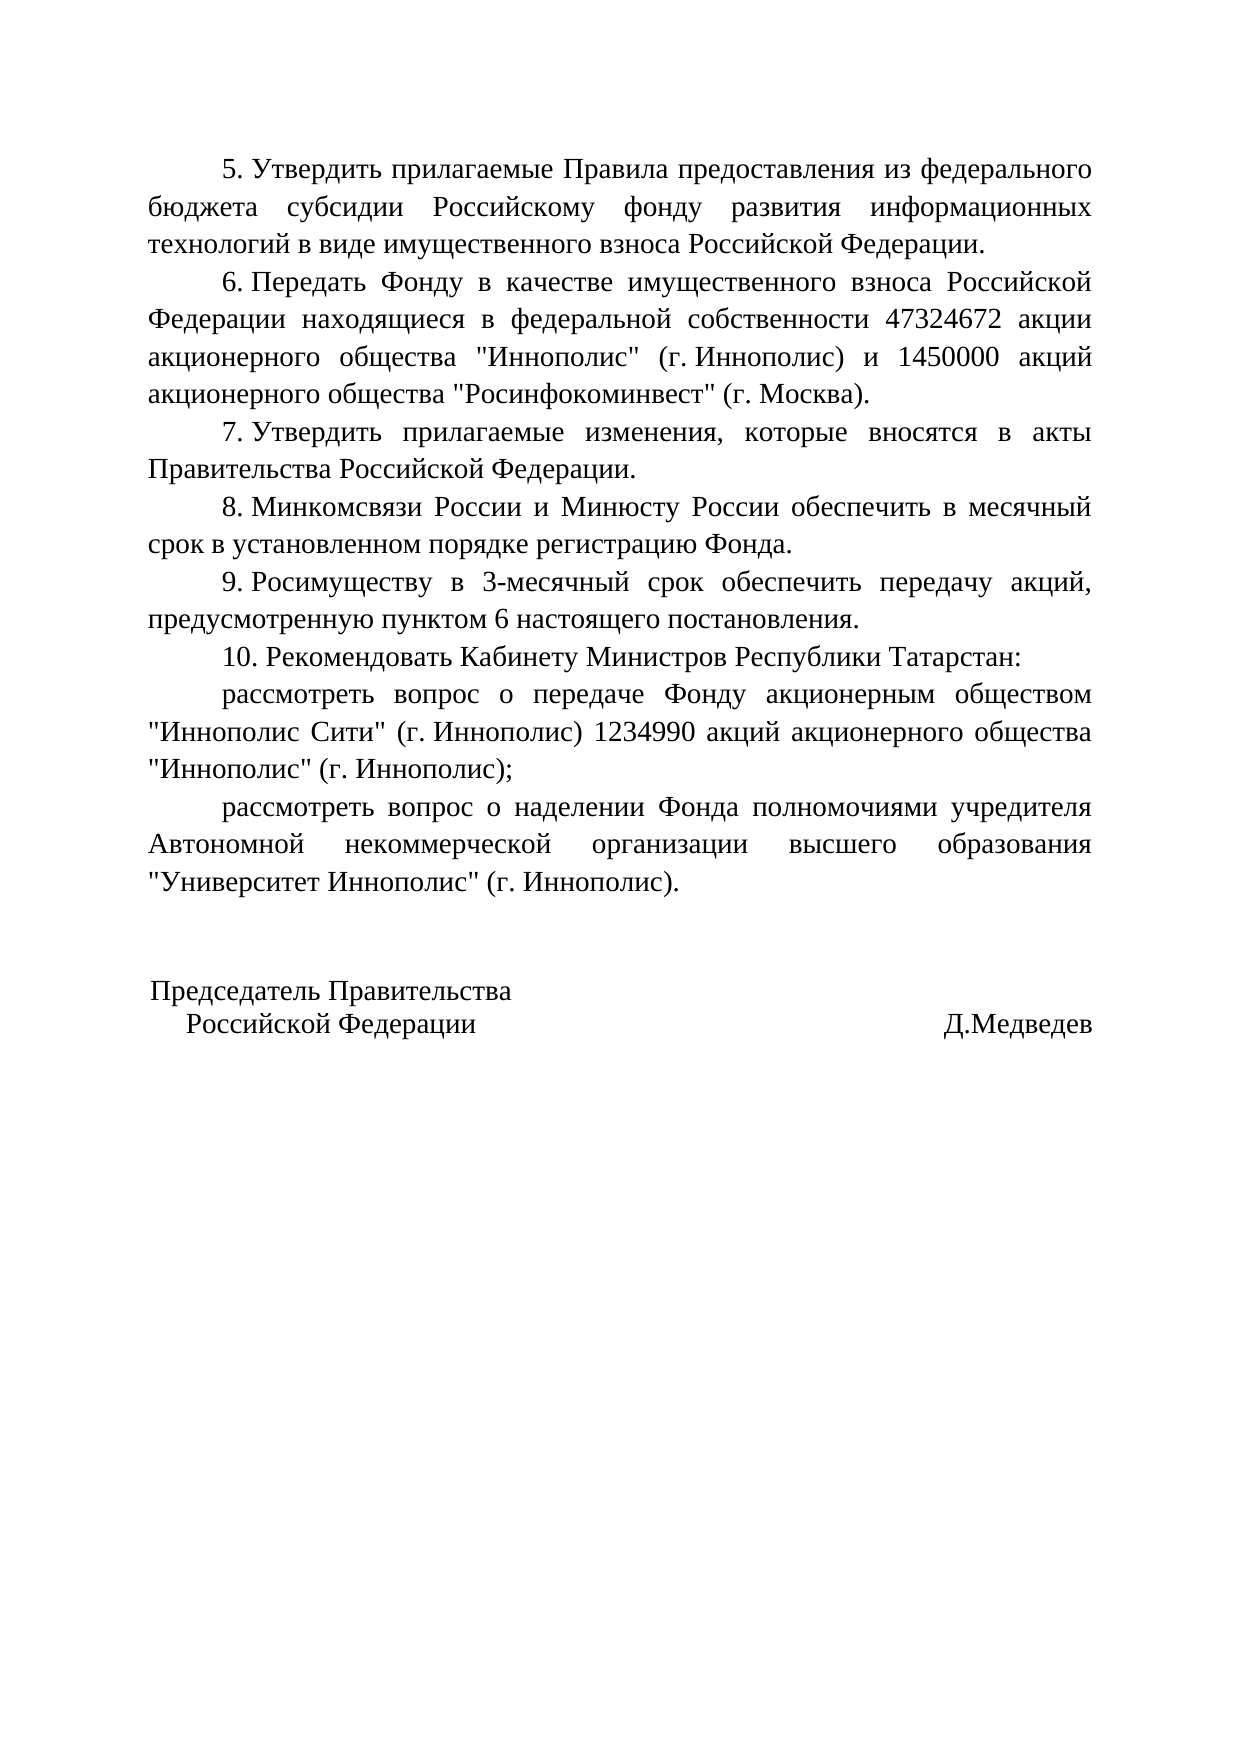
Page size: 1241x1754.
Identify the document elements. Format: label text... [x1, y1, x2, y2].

text 10. Рекомендовать Кабинету Министров Республики Татарстан: [148, 635, 1092, 673]
text 7. Утвердить прилагаемые изменения, которые вносятся в акты Правительства Российской Федерации. [148, 410, 1092, 485]
text рассмотреть вопрос о передаче Фонду акционерным обществом "Иннополис Сити" (г. Иннополис) 1234990 акций акционерного общества "Иннополис" (г. Иннополис); [148, 673, 1092, 785]
text 9. Росимуществу в 3-месячный срок обеспечить передачу акций, предусмотренную пунктом 6 настоящего постановления. [148, 560, 1092, 635]
text рассмотреть вопрос о наделении Фонда полномочиями учредителя Автономной некоммерческой организации высшего образования "Университет Иннополис" (г. Иннополис). [148, 785, 1092, 898]
text 8. Минкомсвязи России и Минюсту России обеспечить в месячный срок в установленном порядке регистрацию Фонда. [148, 485, 1092, 560]
text 5. Утвердить прилагаемые Правила предоставления из федерального бюджета субсидии Российскому фонду развития информационных технологий в виде имущественного взноса Российской Федерации. [148, 148, 1092, 260]
text Российской Федерации Д.Медведев [148, 1006, 1092, 1040]
text 6. Передать Фонду в качестве имущественного взноса Российской Федерации находящиеся в федеральной собственности 47324672 акции акционерного общества "Иннополис" (г. Иннополис) и 1450000 акций акционерного общества "Росинфокоминвест" (г. Москва). [148, 260, 1092, 410]
text Председатель Правительства [148, 973, 1092, 1006]
